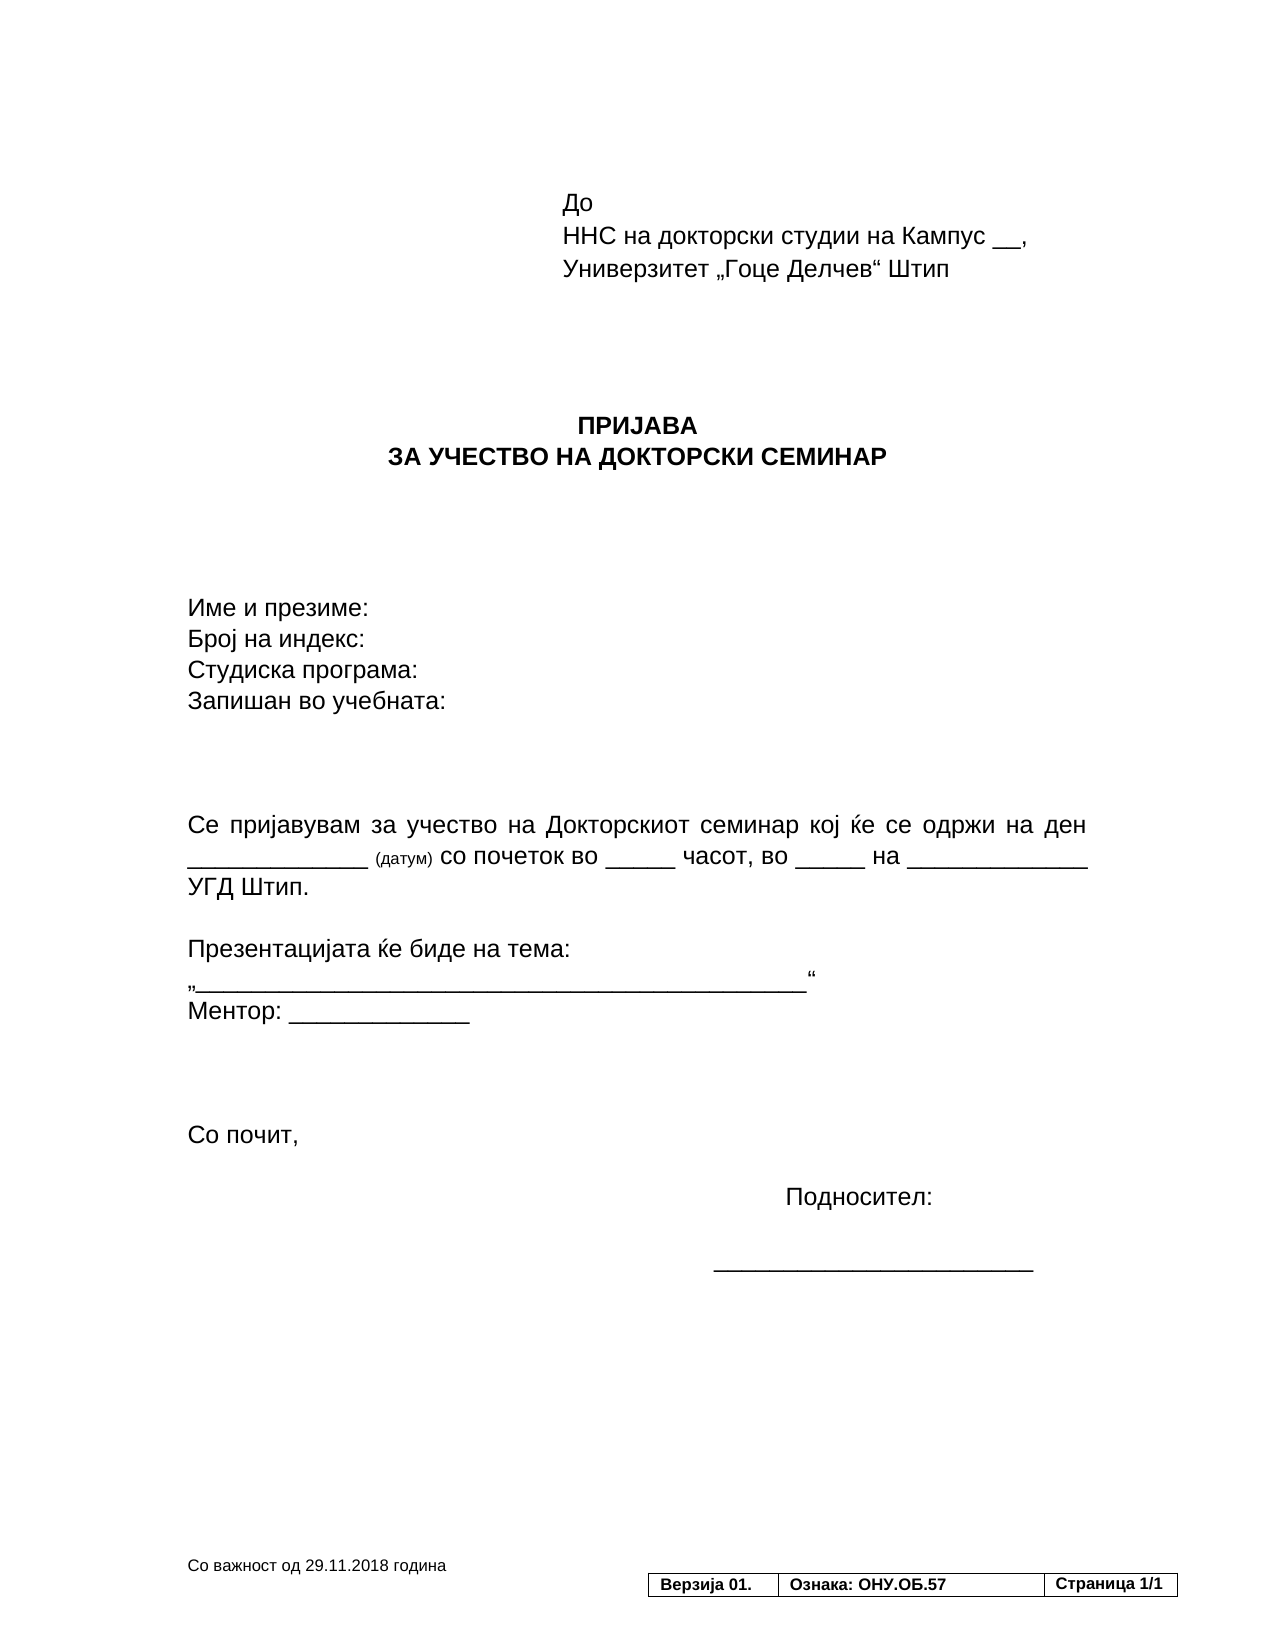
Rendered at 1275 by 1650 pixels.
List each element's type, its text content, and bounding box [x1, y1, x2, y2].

text Презентацијата ќе биде на тема: [187, 934, 1088, 963]
text Со почит, [187, 1120, 1088, 1149]
text ЗА УЧЕСТВО НА ДОКТОРСКИ СЕМИНАР [187, 442, 1088, 471]
text ННС на докторски студии на Кампус __, [562, 221, 1088, 249]
text Студиска програма: [187, 654, 1088, 683]
text До [562, 188, 1088, 216]
text Се пријавувам за учество на Докторскиот семинар кој ќе се одржи на ден _____________ (датум) со почеток во _____ часот, во _____ на _____________ УГД Штип. [187, 810, 1088, 901]
text Ментор: _____________ [187, 996, 1088, 1025]
text Име и презиме: [187, 592, 1088, 621]
text Запишан во учебната: [187, 686, 1088, 714]
text _______________________ [660, 1244, 1088, 1273]
text „____________________________________________“ [187, 965, 1088, 994]
text Универзитет „Гоце Делчев“ Штип [562, 254, 1088, 282]
text Подносител: [630, 1182, 1088, 1211]
text Број на индекс: [187, 623, 1088, 652]
text ПРИЈАВА [187, 411, 1088, 440]
